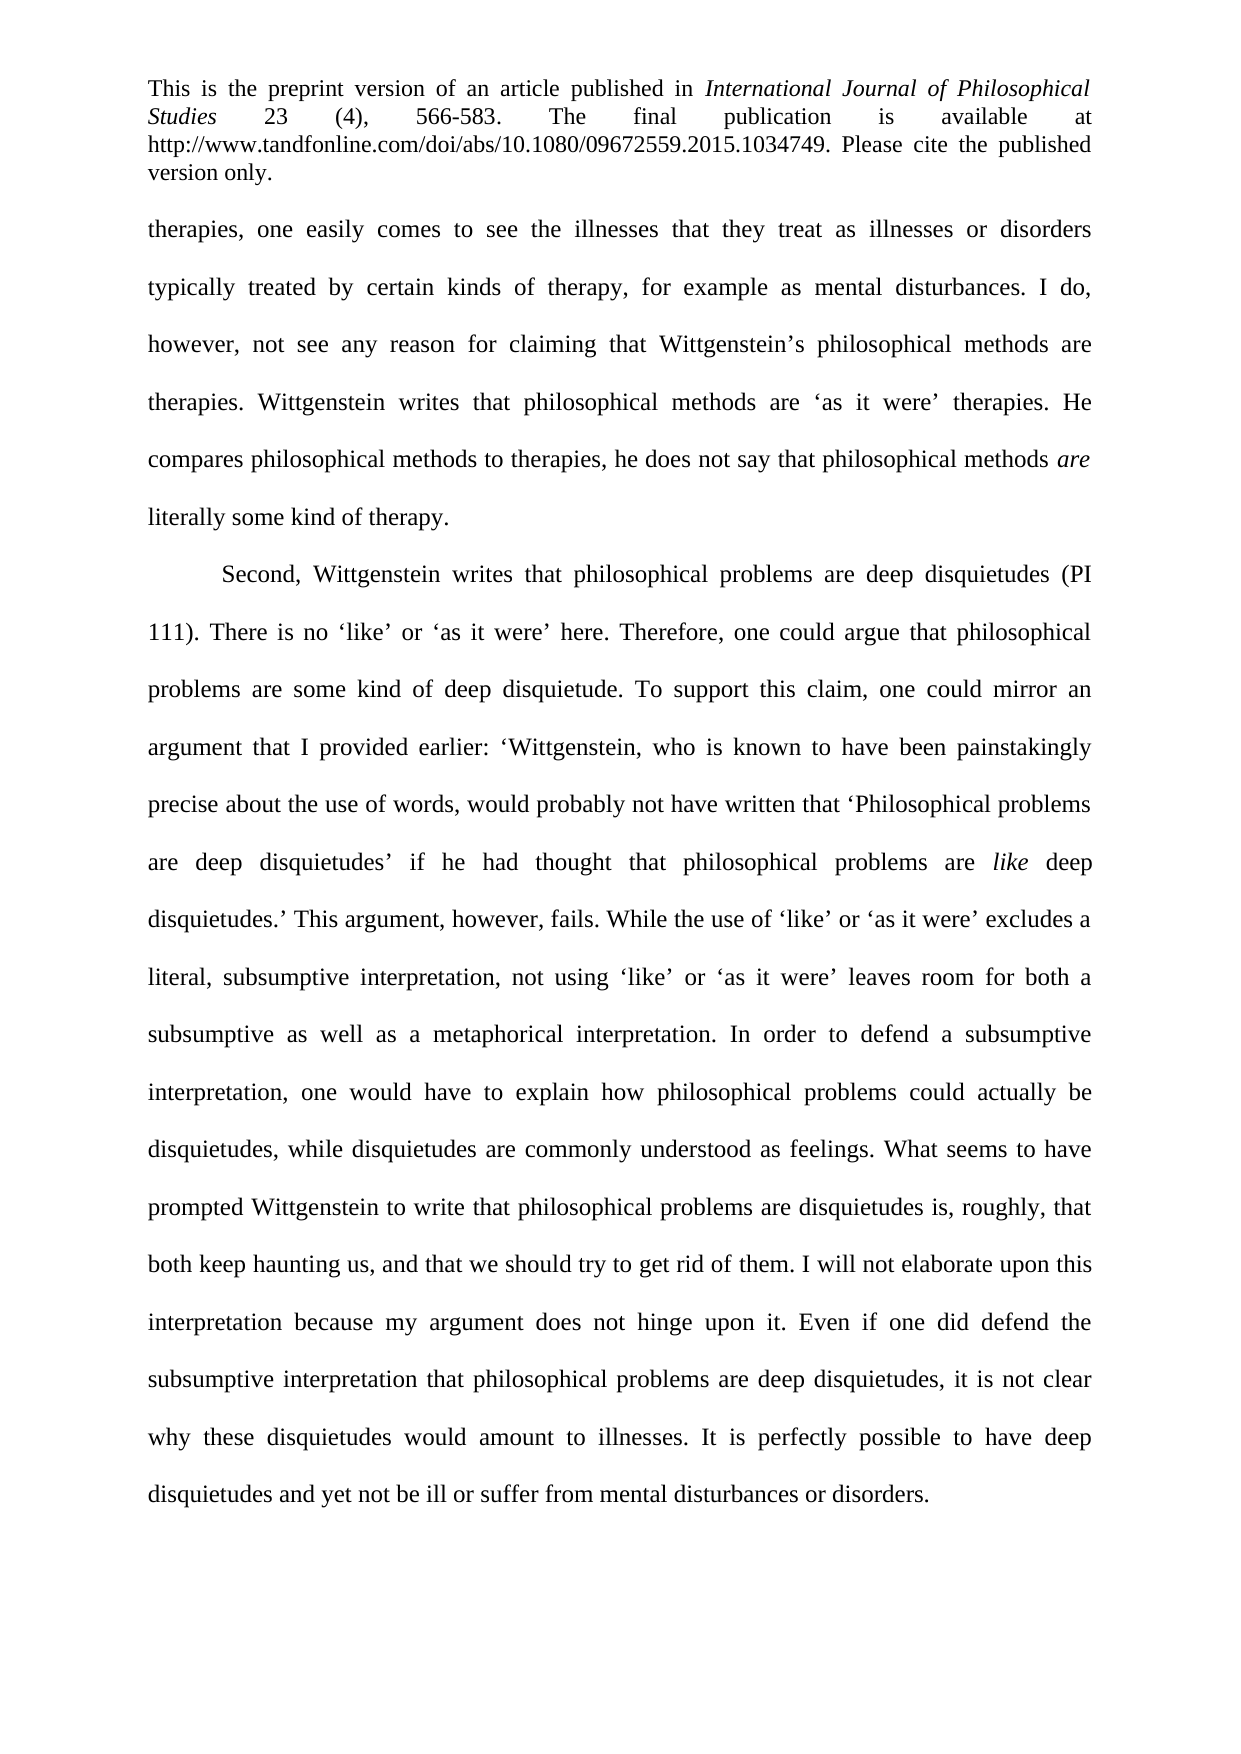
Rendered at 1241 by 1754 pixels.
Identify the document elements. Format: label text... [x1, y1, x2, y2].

text Second, Wittgenstein writes that philosophical problems are deep disquietudes (PI 111). There is no ‘like’ or ‘as it were’ here. Therefore, one could argue that philosophical problems are some kind of deep disquietude. To support this claim, one could mirror an argument that I provided earlier: ‘Wittgenstein, who is known to have been painstakingly precise about the use of words, would probably not have written that ‘Philosophical problems are deep disquietudes’ if he had thought that philosophical problems are like deep disquietudes.’ This argument, however, fails. While the use of ‘like’ or ‘as it were’ excludes a literal, subsumptive interpretation, not using ‘like’ or ‘as it were’ leaves room for both a subsumptive as well as a metaphorical interpretation. In order to defend a subsumptive interpretation, one would have to explain how philosophical problems could actually be disquietudes, while disquietudes are commonly understood as feelings. What seems to have prompted Wittgenstein to write that philosophical problems are disquietudes is, roughly, that both keep haunting us, and that we should try to get rid of them. I will not elaborate upon this interpretation because my argument does not hinge upon it. Even if one did defend the subsumptive interpretation that philosophical problems are deep disquietudes, it is not clear why these disquietudes would amount to illnesses. It is perfectly possible to have deep disquietudes and yet not be ill or suffer from mental disturbances or disorders. [148, 559, 1093, 1508]
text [148, 214, 1093, 530]
